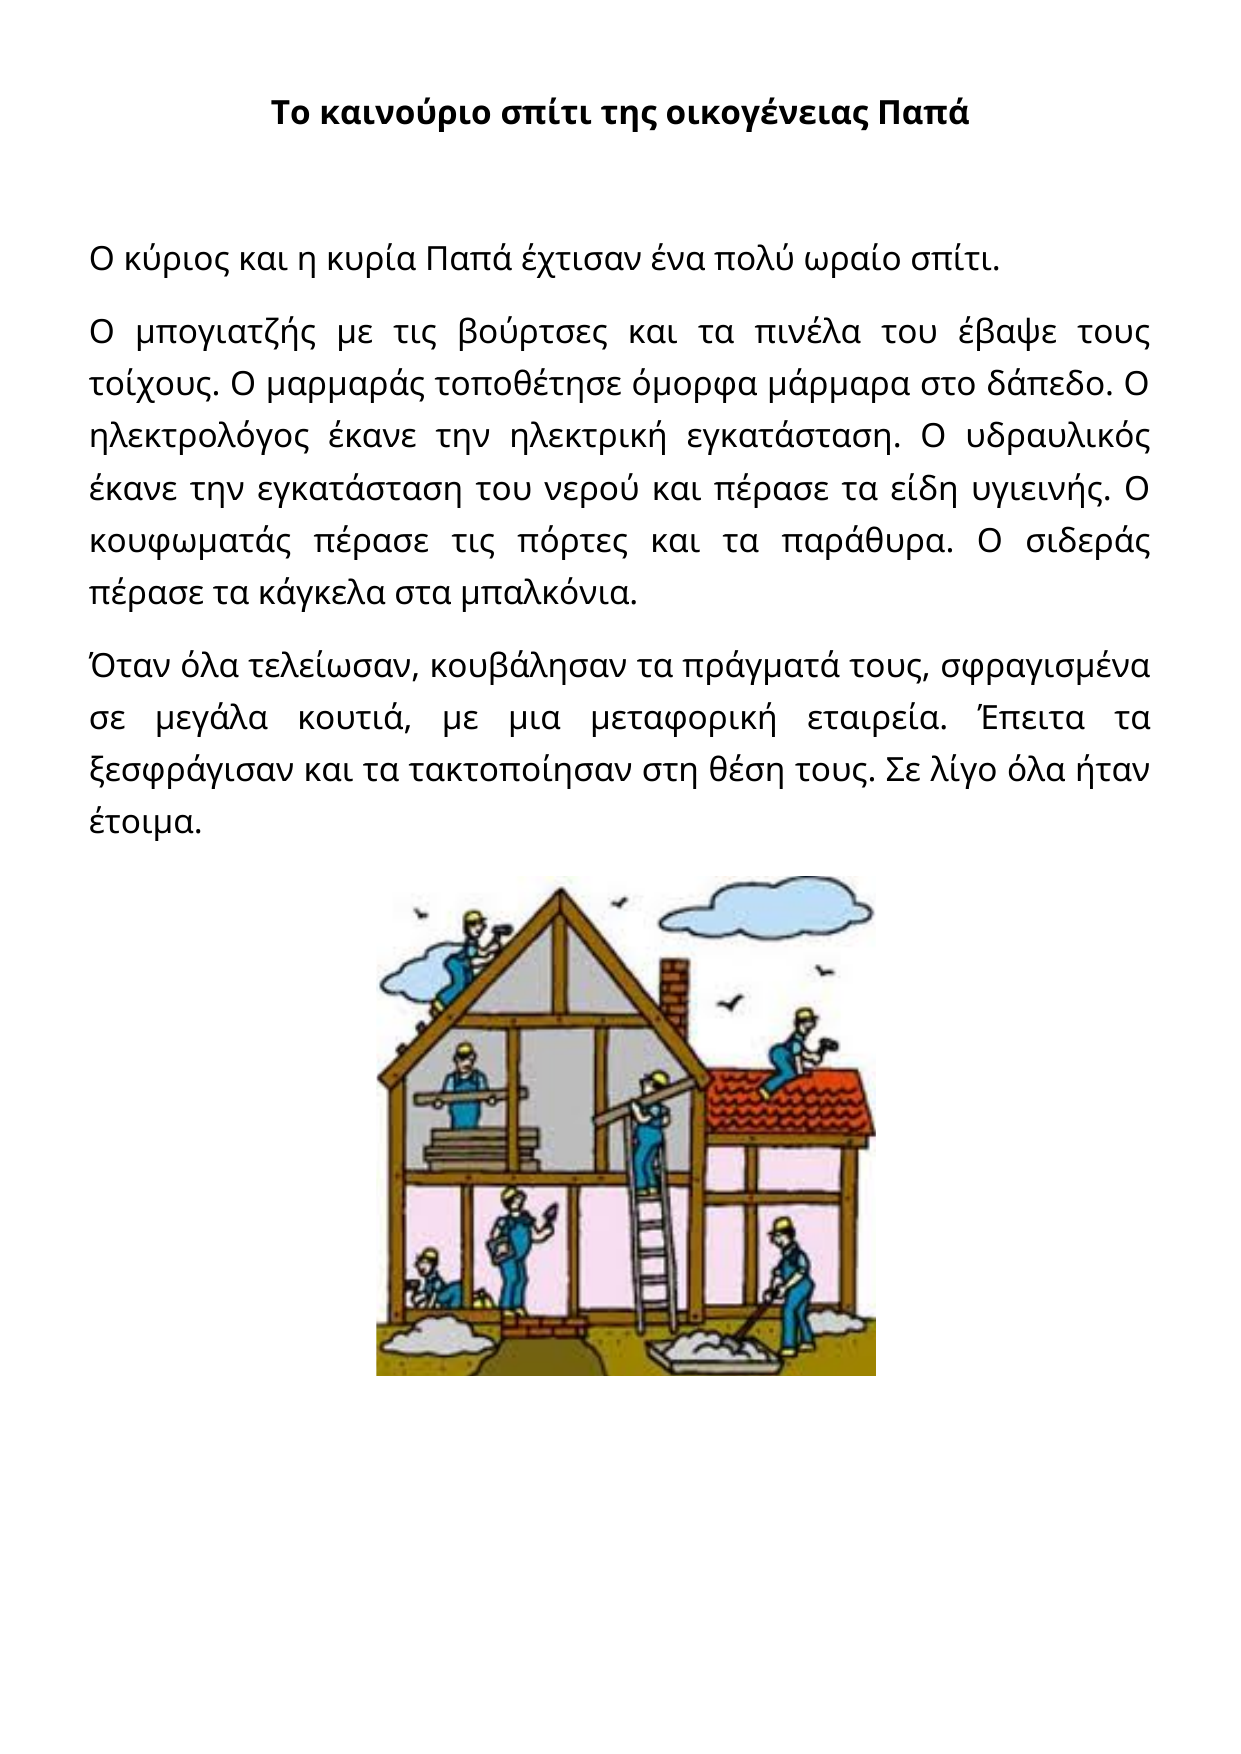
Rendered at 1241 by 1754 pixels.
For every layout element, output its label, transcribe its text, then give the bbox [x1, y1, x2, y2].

text Το καινούριο σπίτι της οικογένειας Παπά [89, 89, 1152, 134]
text Ο μπογιατζής με τις βούρτσες και τα πινέλα του έβαψε τους τοίχους. Ο μαρμαράς τοποθέτησε όμορφα μάρμαρα στο δάπεδο. Ο ηλεκτρολόγος έκανε την ηλεκτρική εγκατάσταση. Ο υδραυλικός έκανε την εγκατάσταση του νερού και πέρασε τα είδη υγιεινής. Ο κουφωματάς πέρασε τις πόρτες και τα παράθυρα. Ο σιδεράς πέρασε τα κάγκελα στα μπαλκόνια. [89, 308, 1152, 614]
picture [376, 876, 876, 1376]
text Όταν όλα τελείωσαν, κουβάλησαν τα πράγματά τους, σφραγισμένα σε μεγάλα κουτιά, με μια μεταφορική εταιρεία. Έπειτα τα ξεσφράγισαν και τα τακτοποίησαν στη θέση τους. Σε λίγο όλα ήταν έτοιμα. [89, 642, 1152, 844]
text O κύριος και η κυρία Παπά έχτισαν ένα πολύ ωραίο σπίτι. [89, 235, 1152, 280]
